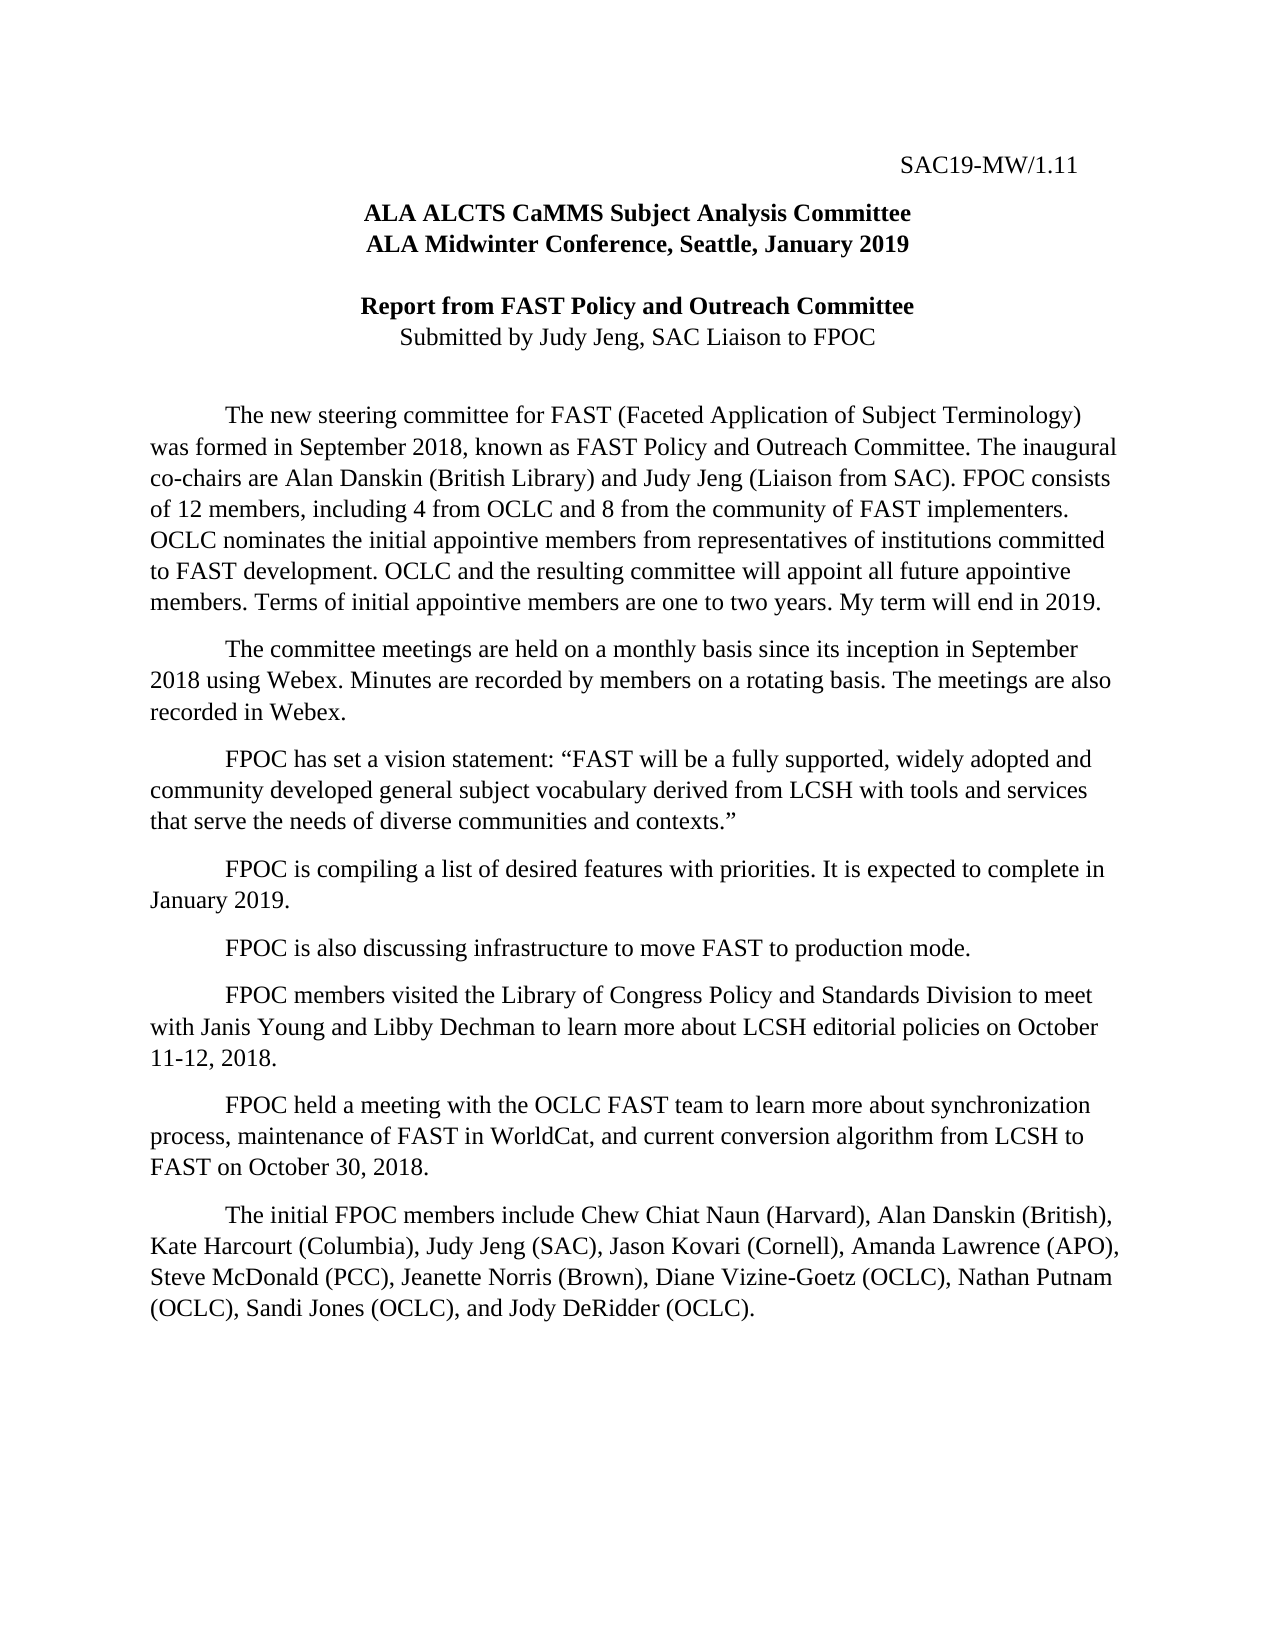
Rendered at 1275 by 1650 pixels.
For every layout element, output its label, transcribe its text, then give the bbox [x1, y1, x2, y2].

text Report from FAST Policy and Outreach Committee [150, 291, 1125, 319]
text FPOC has set a vision statement: “FAST will be a fully supported, widely adopted and community developed general subject vocabulary derived from LCSH with tools and services that serve the needs of diverse communities and contexts.” [150, 744, 1125, 835]
text FPOC is also discussing infrastructure to move FAST to production mode. [150, 933, 1125, 962]
text The new steering committee for FAST (Faceted Application of Subject Terminology) was formed in September 2018, known as FAST Policy and Outreach Committee. The inaugural co-chairs are Alan Danskin (British Library) and Judy Jeng (Liaison from SAC). FPOC consists of 12 members, including 4 from OCLC and 8 from the community of FAST implementers. OCLC nominates the initial appointive members from representatives of institutions committed to FAST development. OCLC and the resulting committee will appoint all future appointive members. Terms of initial appointive members are one to two years. My term will end in 2019. [150, 401, 1125, 616]
text FPOC is compiling a list of desired features with priorities. It is expected to complete in January 2019. [150, 854, 1125, 914]
text FPOC members visited the Library of Congress Policy and Standards Division to meet with Janis Young and Libby Dechman to learn more about LCSH editorial policies on October 11-12, 2018. [150, 981, 1125, 1071]
text ALA ALCTS CaMMS Subject Analysis Committee [150, 198, 1125, 226]
text The initial FPOC members include Chew Chiat Naun (Harvard), Alan Danskin (British), Kate Harcourt (Columbia), Judy Jeng (SAC), Jason Kovari (Cornell), Amanda Lawrence (APO), Steve McDonald (PCC), Jeanette Norris (Brown), Diane Vizine-Goetz (OCLC), Nathan Putnam (OCLC), Sandi Jones (OCLC), and Jody DeRidder (OCLC). [150, 1200, 1125, 1322]
text ALA Midwinter Conference, Seattle, January 2019 [150, 229, 1125, 257]
text Submitted by Judy Jeng, SAC Liaison to FPOC [150, 322, 1125, 351]
text FPOC held a meeting with the OCLC FAST team to learn more about synchronization process, maintenance of FAST in WorldCat, and current conversion algorithm from LCSH to FAST on October 30, 2018. [150, 1090, 1125, 1181]
text The committee meetings are held on a monthly basis since its inception in September 2018 using Webex. Minutes are recorded by members on a rotating basis. The meetings are also recorded in Webex. [150, 634, 1125, 725]
text SAC19-MW/1.11 [150, 150, 1125, 179]
